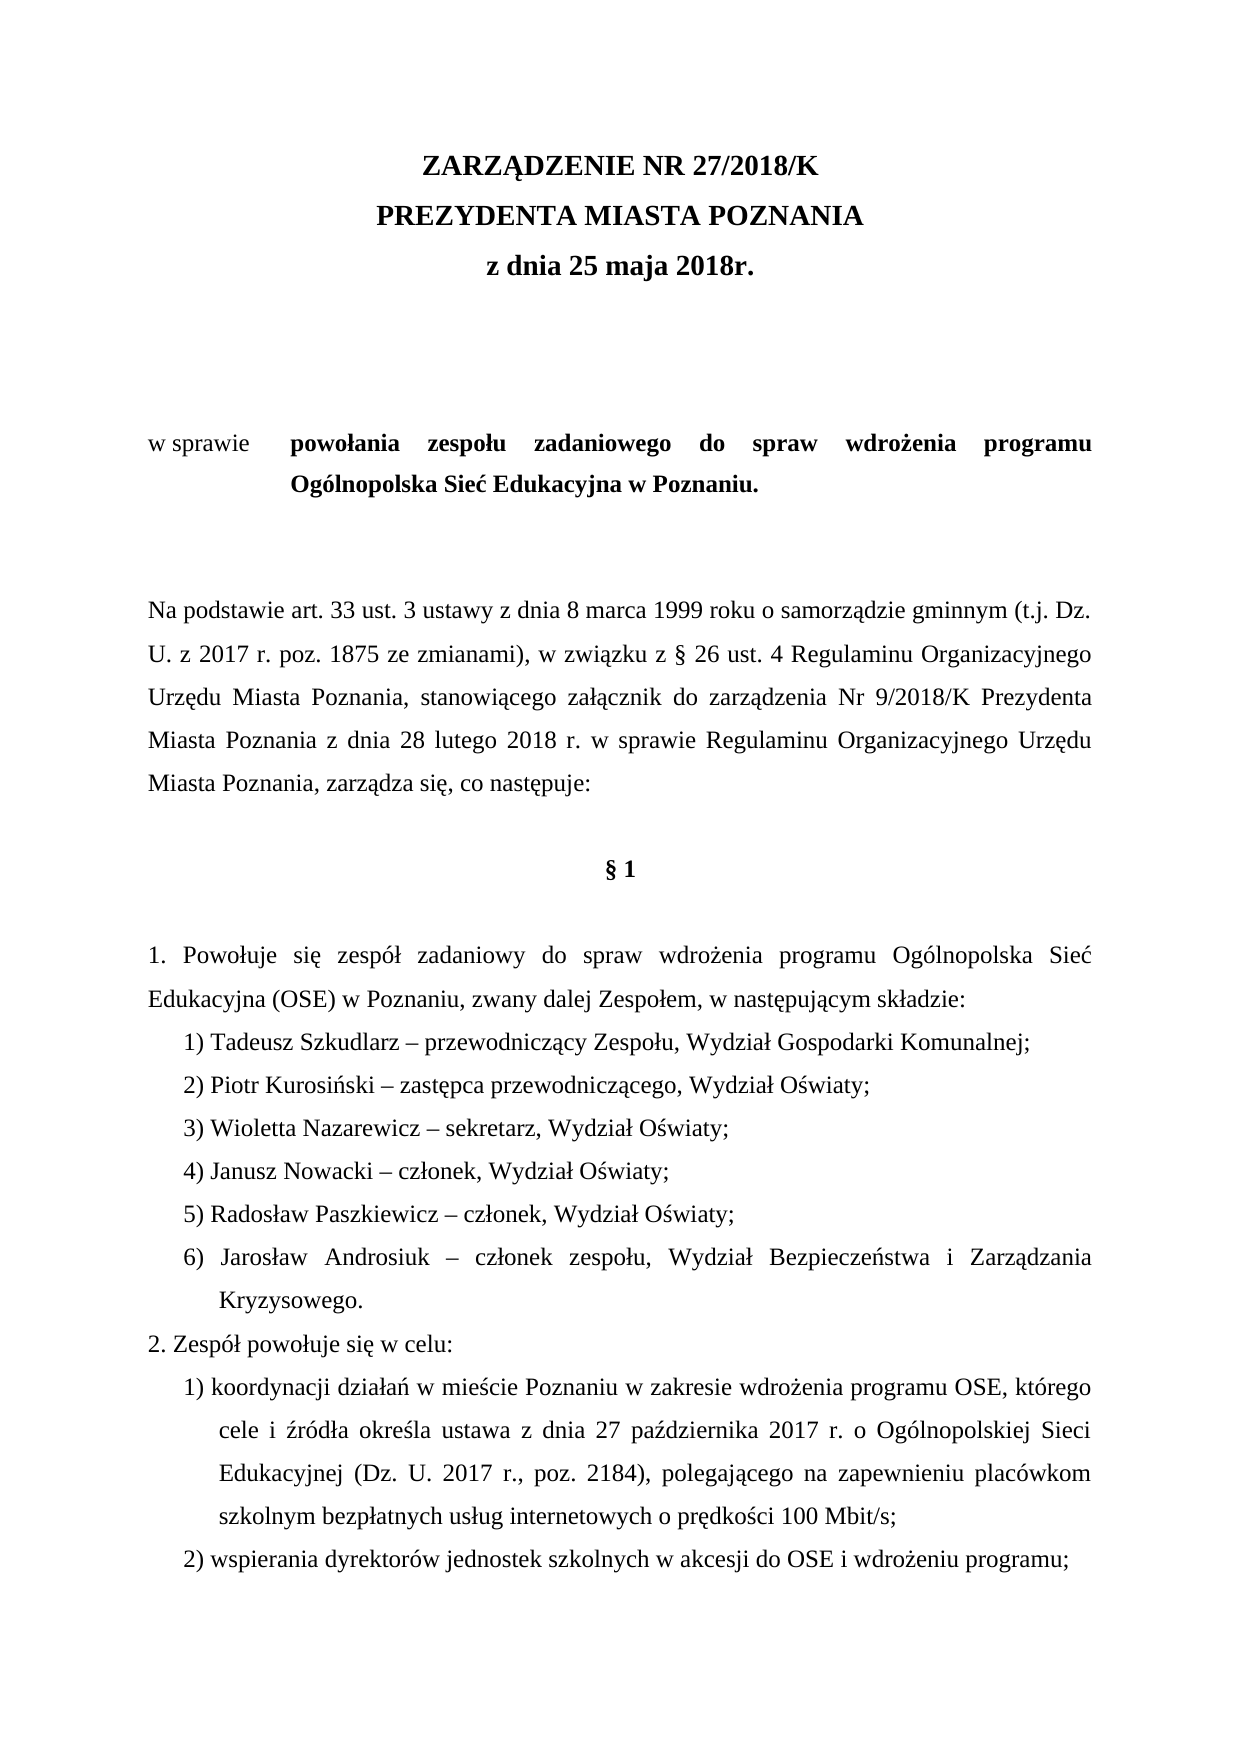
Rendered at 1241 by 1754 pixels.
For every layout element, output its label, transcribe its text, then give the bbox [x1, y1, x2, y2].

text 1) Tadeusz Szkudlarz – przewodniczący Zespołu, Wydział Gospodarki Komunalnej; [183, 1027, 1093, 1056]
text 6) Jarosław Androsiuk – członek zespołu, Wydział Bezpieczeństwa i Zarządzania Kryzysowego. [183, 1242, 1093, 1314]
text 1) koordynacji działań w mieście Poznaniu w zakresie wdrożenia programu OSE, którego cele i źródła określa ustawa z dnia 27 października 2017 r. o Ogólnopolskiej Sieci Edukacyjnej (Dz. U. 2017 r., poz. 2184), polegającego na zapewnieniu placówkom szkolnym bezpłatnych usług internetowych o prędkości 100 Mbit/s; [183, 1372, 1093, 1530]
subtitle PREZYDENTA MIASTA POZNANIA [148, 198, 1093, 231]
table_header powołania zespołu zadaniowego do spraw wdrożenia programu Ogólnopolska Sieć Edukacyjna w Poznaniu. [279, 428, 1104, 509]
text 2) Piotr Kurosiński – zastępca przewodniczącego, Wydział Oświaty; [183, 1070, 1093, 1099]
text 1. Powołuje się zespół zadaniowy do spraw wdrożenia programu Ogólnopolska Sieć Edukacyjna (OSE) w Poznaniu, zwany dalej Zespołem, w następującym składzie: [148, 941, 1093, 1012]
text 2. Zespół powołuje się w celu: [148, 1329, 1093, 1357]
text 2) wspierania dyrektorów jednostek szkolnych w akcesji do OSE i wdrożeniu programu; [183, 1544, 1093, 1573]
text 4) Janusz Nowacki – członek, Wydział Oświaty; [183, 1156, 1093, 1185]
text 5) Radosław Paszkiewicz – członek, Wydział Oświaty; [183, 1199, 1093, 1228]
subtitle ZARZĄDZENIE NR [148, 148, 1093, 181]
text 3) Wioletta Nazarewicz – sekretarz, Wydział Oświaty; [183, 1113, 1093, 1142]
text z dnia 25 maja 2018r. [148, 248, 1093, 282]
text § 1 [148, 854, 1093, 883]
text Na podstawie art. 33 ust. 3 ustawy z dnia 8 marca 1999 roku o samorządzie gminnym (t.j. Dz. U. z 2017 r. poz. 1875 ze zmianami), w związku z § 26 ust. 4 Regulaminu Organizacyjnego Urzędu Miasta Poznania, stanowiącego załącznik do zarządzenia Nr 9/2018/K Prezydenta Miasta Poznania z dnia 28 lutego 2018 r. w sprawie Regulaminu Organizacyjnego Urzędu Miasta Poznania, zarządza się, co następuje: [148, 596, 1093, 797]
table_header w sprawie [136, 428, 279, 509]
